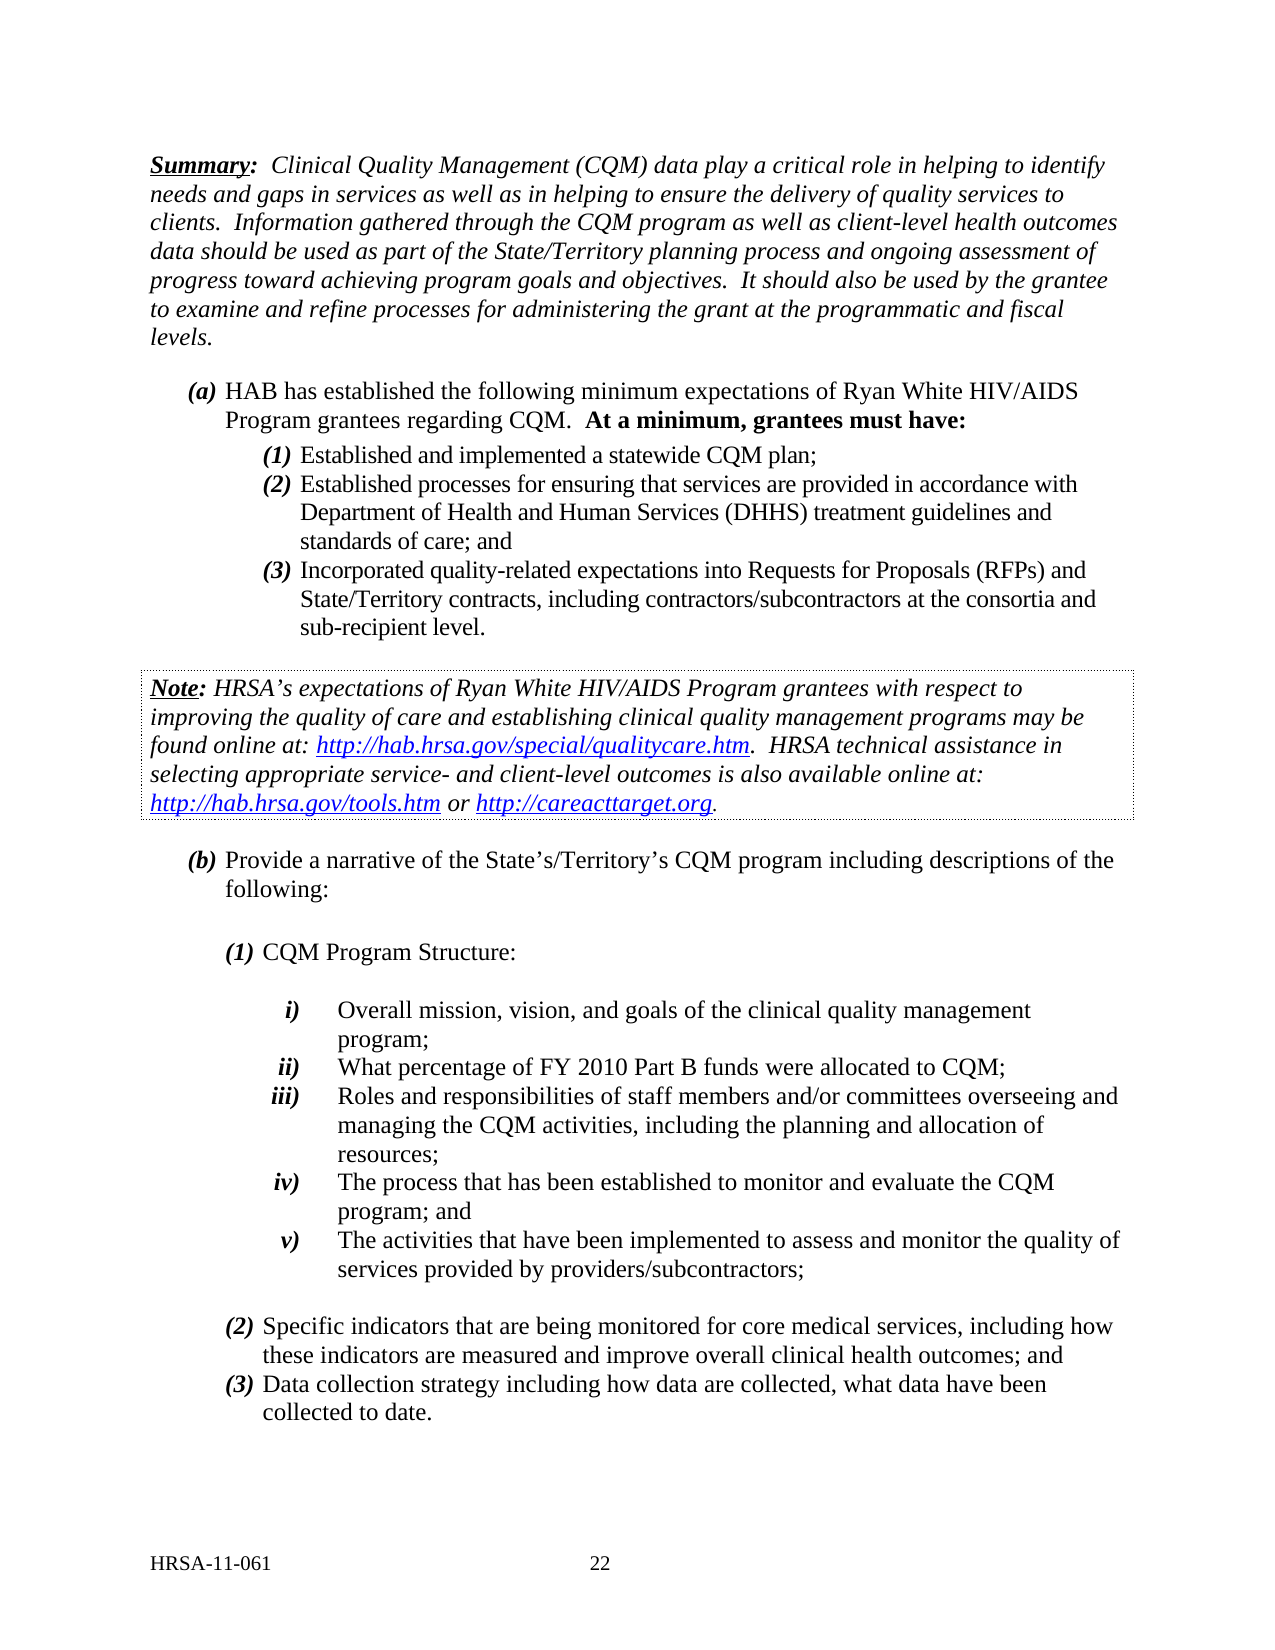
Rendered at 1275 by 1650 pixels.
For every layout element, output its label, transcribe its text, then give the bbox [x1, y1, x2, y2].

list Established and implemented a statewide CQM plan; [262, 440, 1125, 469]
list What percentage of FY 2010 Part B funds were allocated to CQM; [300, 1052, 1125, 1081]
text Summary: Clinical Quality Management (CQM) data play a critical role in helping to identify needs and gaps in services as well as in helping to ensure the delivery of quality services to clients. Information gathered through the CQM program as well as client-level health outcomes data should be used as part of the State/Territory planning process and ongoing assessment of progress toward achieving program goals and objectives. It should also be used by the grantee to examine and refine processes for administering the grant at the programmatic and fiscal levels. [150, 150, 1125, 351]
list Established processes for ensuring that services are provided in accordance with Department of Health and Human Services (DHHS) treatment guidelines and standards of care; and [262, 469, 1125, 555]
list Specific indicators that are being monitored for core medical services, including how these indicators are measured and improve overall clinical health outcomes; and [225, 1311, 1125, 1369]
list Provide a narrative of the State’s/Territory’s CQM program including descriptions of the following: [187, 845, 1125, 902]
list The process that has been established to monitor and evaluate the CQM program; and [300, 1167, 1125, 1225]
list HAB has established the following minimum expectations of Ryan White HIV/AIDS Program grantees regarding CQM. At a minimum, grantees must have: [187, 376, 1125, 434]
list CQM Program Structure: [225, 937, 1125, 966]
list The activities that have been implemented to assess and monitor the quality of services provided by providers/subcontractors; [300, 1225, 1125, 1282]
text Note: HRSA’s expectations of Ryan White HIV/AIDS Program grantees with respect to improving the quality of care and establishing clinical quality management programs may be found online at: http://hab.hrsa.gov/special/qualitycare.htm. HRSA technical assistance in selecting appropriate service- and client-level outcomes is also available online at: http://hab.hrsa.gov/tools.htm or http://careacttarget.org. [141, 670, 1134, 820]
list Data collection strategy including how data are collected, what data have been collected to date. [225, 1369, 1125, 1426]
list Roles and responsibilities of staff members and/or committees overseeing and managing the CQM activities, including the planning and allocation of resources; [300, 1081, 1125, 1167]
list Overall mission, vision, and goals of the clinical quality management program; [300, 995, 1125, 1052]
list Incorporated quality-related expectations into Requests for Proposals (RFPs) and State/Territory contracts, including contractors/subcontractors at the consortia and sub-recipient level. [262, 555, 1125, 641]
